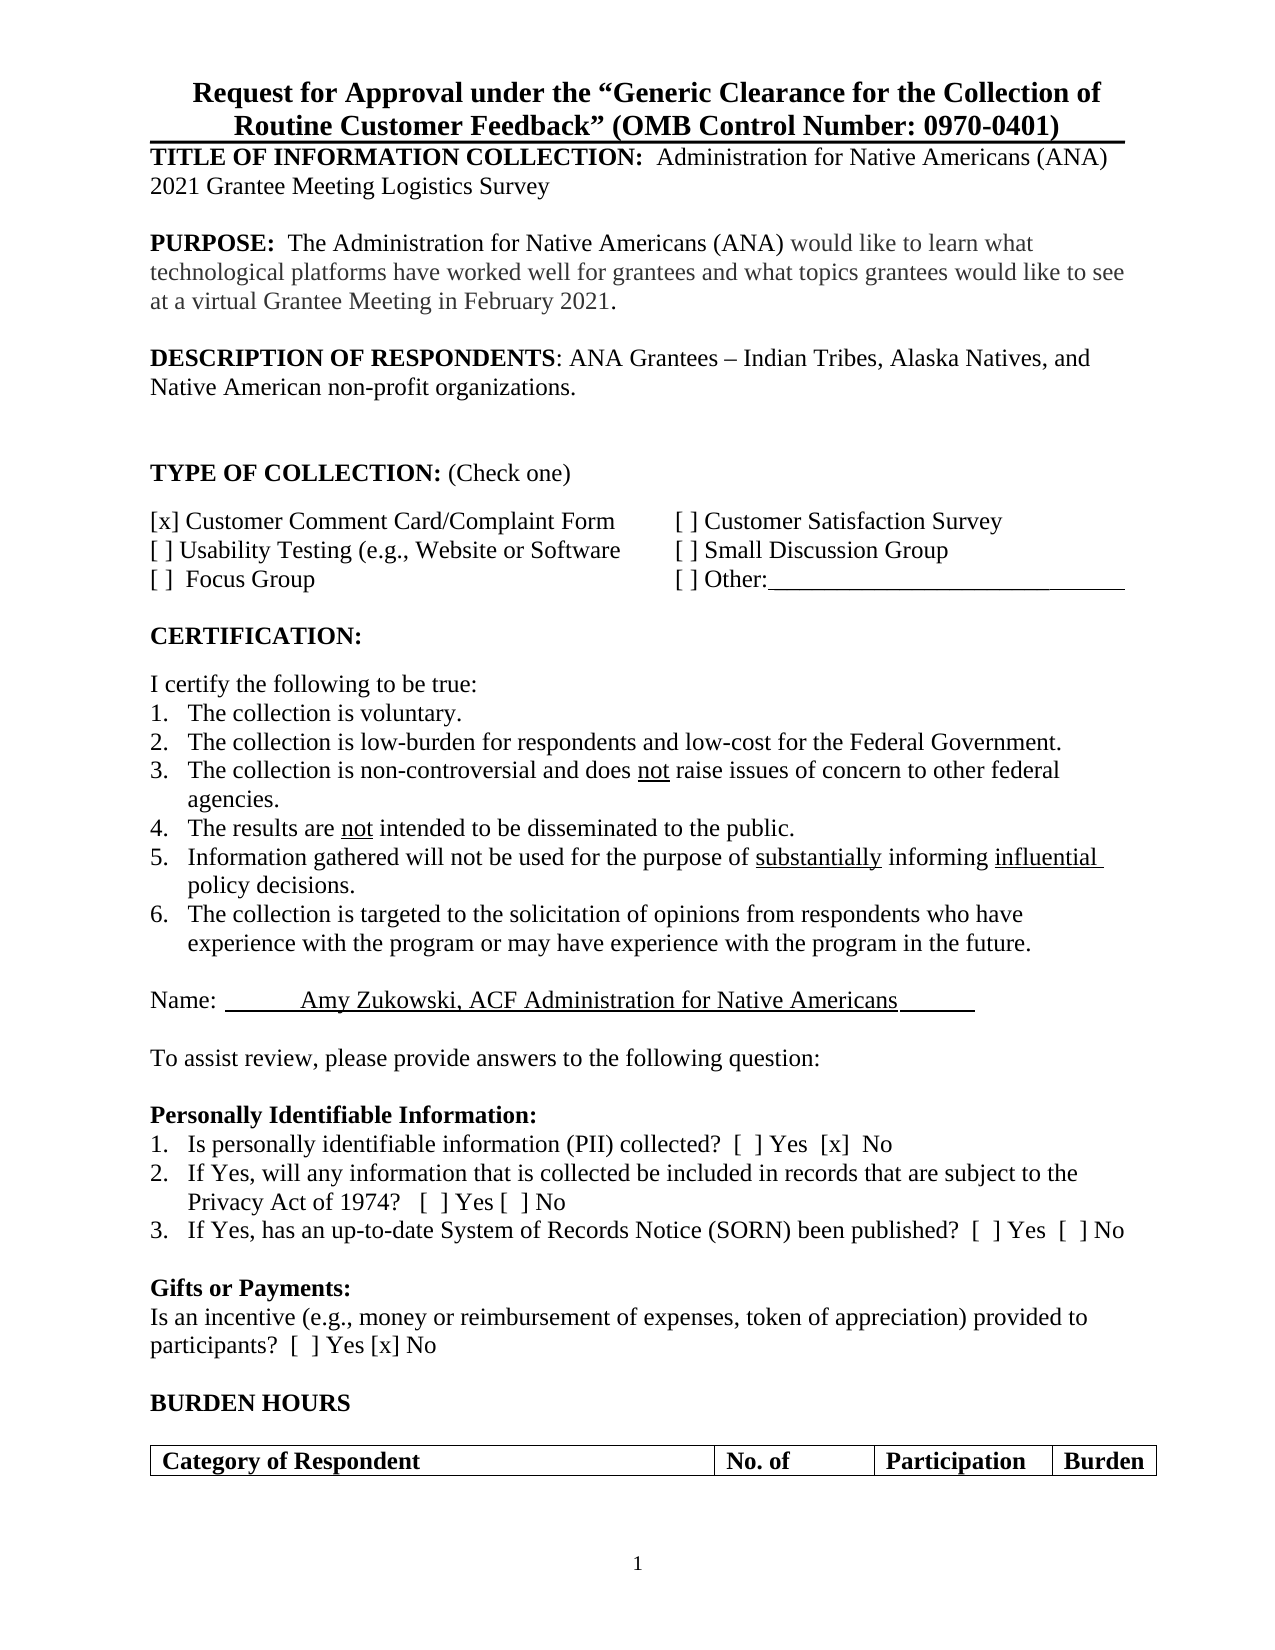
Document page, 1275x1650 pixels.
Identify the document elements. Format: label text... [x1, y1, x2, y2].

text [ ] Usability Testing (e.g., Website or Software [ ] Small Discussion Group [150, 535, 1125, 564]
list The collection is voluntary. [150, 698, 1125, 727]
table_header Burden [1053, 1446, 1156, 1475]
table_header Participation Time [875, 1446, 1052, 1475]
subtitle Request for Approval under the “Generic Clearance for the Collection of Routine Customer Feedback” (OMB Control Number: 0970-0401) [150, 75, 1144, 142]
list If Yes, will any information that is collected be included in records that are subject to the Privacy Act of 1974? [ ] Yes [ ] No [150, 1158, 1125, 1215]
list The collection is non-controversial and does not raise issues of concern to other federal agencies. [150, 755, 1125, 813]
text Is an incentive (e.g., money or reimbursement of expenses, token of appreciation) provided to participants? [ ] Yes [x] No [150, 1302, 1125, 1359]
list If Yes, has an up-to-date System of Records Notice (SORN) been published? [ ] Yes [ ] No [150, 1215, 1125, 1244]
text CERTIFICATION: [150, 621, 1125, 650]
list Is personally identifiable information (PII) collected? [ ] Yes [x] No [150, 1129, 1125, 1158]
list Information gathered will not be used for the purpose of substantially informing influential policy decisions. [150, 842, 1125, 899]
list The collection is low-burden for respondents and low-cost for the Federal Government. [150, 727, 1125, 755]
text BURDEN HOURS [150, 1388, 1125, 1417]
text [ ] Focus Group [ ] Other: ______________________ [150, 564, 1125, 592]
text I certify the following to be true: [150, 669, 1125, 698]
text To assist review, please provide answers to the following question: [150, 1043, 1125, 1072]
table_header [151, 1446, 714, 1475]
text TYPE OF COLLECTION: (Check one) [150, 458, 1125, 487]
text Name: Amy Zukowski, ACF Administration for Native Americans [150, 985, 1125, 1014]
text DESCRIPTION OF RESPONDENTS: ANA Grantees – Indian Tribes, Alaska Natives, and Native American non-profit organizations. [150, 343, 1125, 401]
text [x] Customer Comment Card/Complaint Form [ ] Customer Satisfaction Survey [150, 506, 1125, 535]
list The collection is targeted to the solicitation of opinions from respondents who have experience with the program or may have experience with the program in the future. [150, 899, 1125, 957]
table_header No. of Respondents [715, 1446, 874, 1475]
text PURPOSE: The Administration for Native Americans (ANA) would like to learn what technological platforms have worked well for grantees and what topics grantees would like to see at a virtual Grantee Meeting in February 2021. [150, 228, 1125, 314]
text TITLE OF INFORMATION COLLECTION: Administration for Native Americans (ANA) 2021 Grantee Meeting Logistics Survey [150, 144, 1125, 199]
list The results are not intended to be disseminated to the public. [150, 813, 1125, 842]
text Personally Identifiable Information: [150, 1100, 1125, 1129]
list Gifts or Payments: [150, 1273, 1125, 1302]
